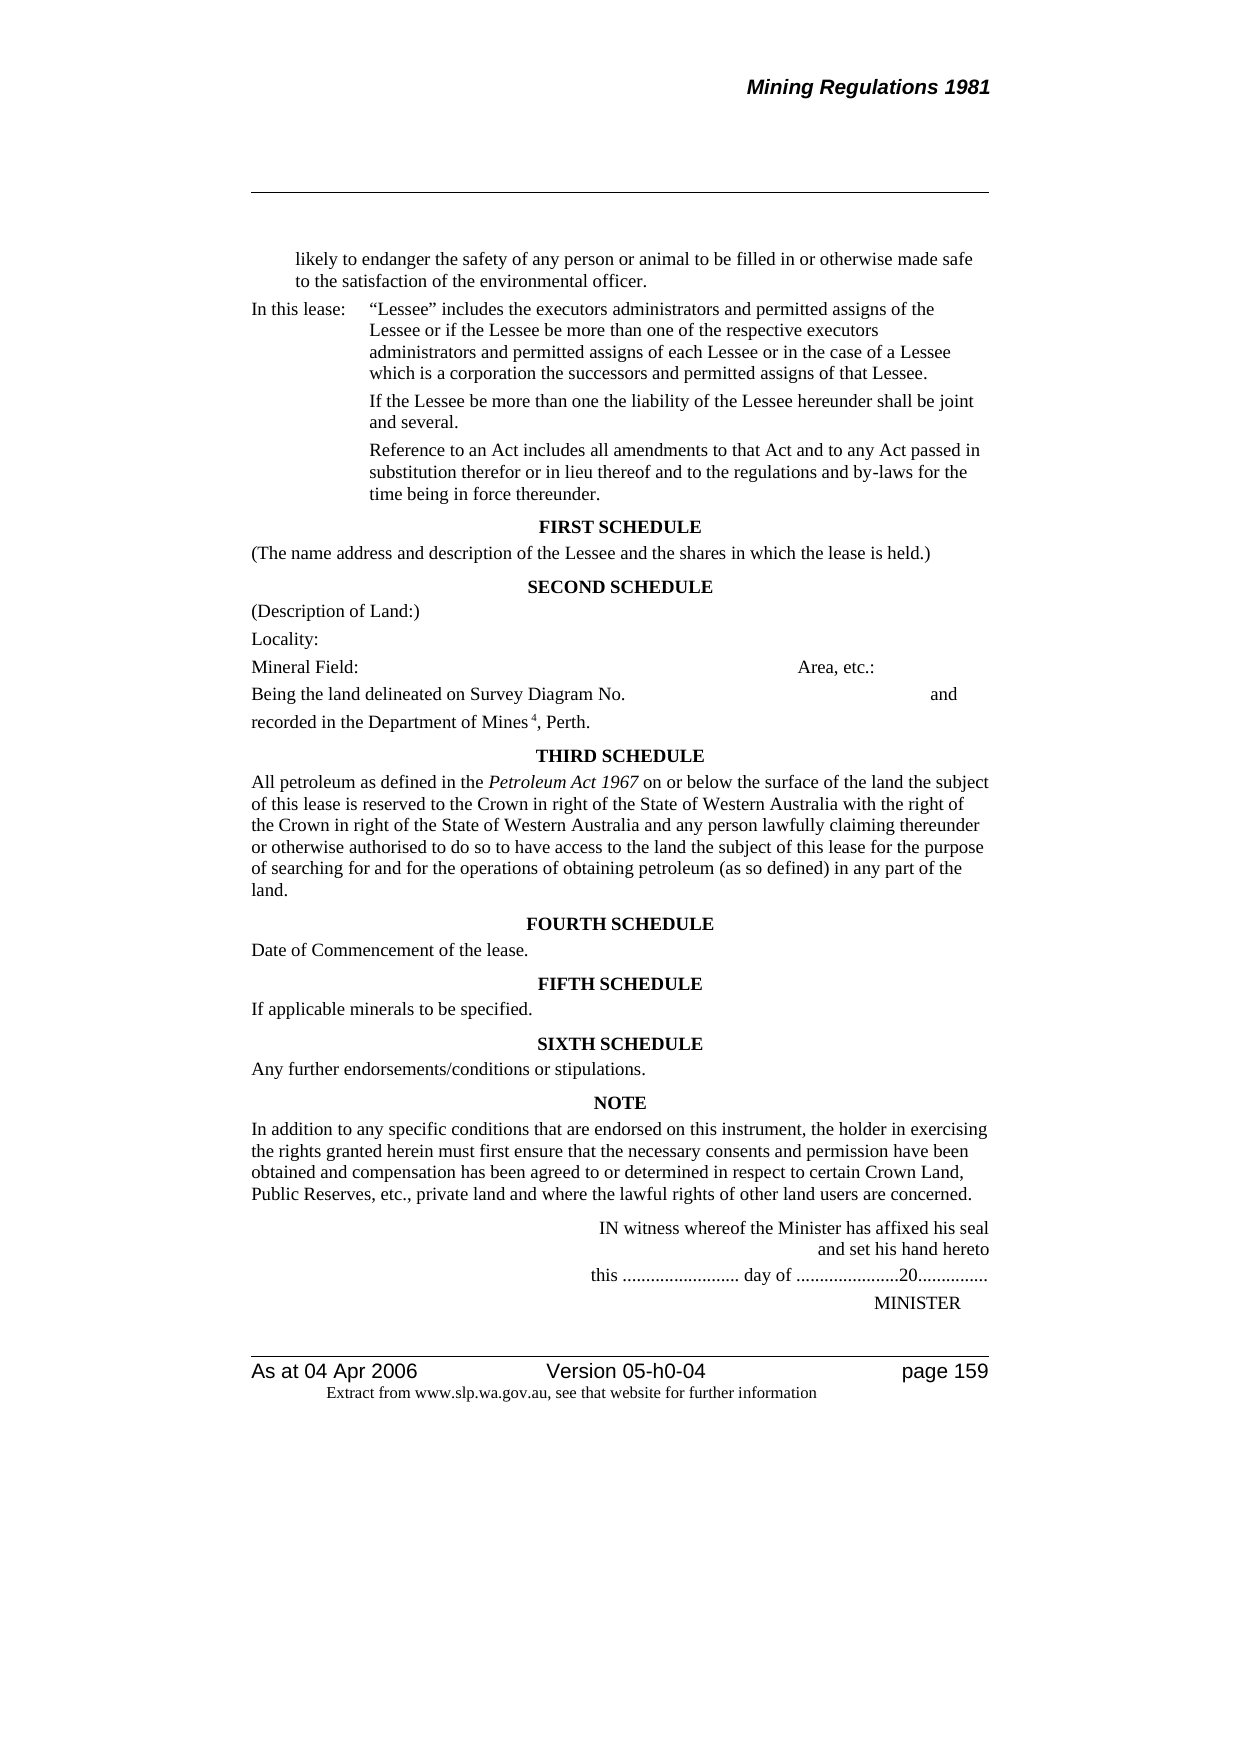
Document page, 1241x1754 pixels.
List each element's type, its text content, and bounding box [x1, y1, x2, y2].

text Reference to an Act includes all amendments to that Act and to any Act passed in substitution therefor or in lieu thereof and to the regulations and by-laws for the time being in force thereunder. [251, 439, 989, 504]
text (The name address and description of the Lessee and the shares in which the lease is held.) [251, 542, 989, 564]
text Date of Commencement of the lease. [251, 938, 989, 960]
text In addition to any specific conditions that are endorsed on this instrument, the holder in exercising the rights granted herein must first ensure that the necessary consents and permission have been obtained and compensation has been agreed to or determined in respect to certain Crown Land, Public Reserves, etc., private land and where the lawful rights of other land users are concerned. [251, 1118, 989, 1204]
text All petroleum as defined in the Petroleum Act 1967 on or below the surface of the land the subject of this lease is reserved to the Crown in right of the State of Western Australia with the right of the Crown in right of the State of Western Australia and any person lawfully claiming thereunder or otherwise authorised to do so to have access to the land the subject of this lease for the purpose of searching for and for the operations of obtaining petroleum (as so defined) in any part of the land. [251, 771, 989, 900]
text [251, 248, 989, 291]
text recorded in the Department of Mines 4, Perth. [251, 711, 989, 733]
text FIFTH SCHEDULE [251, 973, 989, 994]
text and set his hand hereto [591, 1238, 989, 1260]
text Any further endorsements/conditions or stipulations. [251, 1058, 989, 1080]
text FIRST SCHEDULE [251, 516, 989, 538]
text SECOND SCHEDULE [251, 576, 989, 598]
text this ......................... day of ......................20............... [591, 1264, 989, 1286]
text FOURTH SCHEDULE [251, 913, 989, 934]
text If the Lessee be more than one the liability of the Lessee hereunder shall be joint and several. [251, 390, 989, 433]
text THIRD SCHEDULE [251, 745, 989, 767]
text Being the land delineated on Survey Diagram No. and [251, 683, 989, 705]
text Mineral Field: Area, etc.: [251, 656, 989, 677]
text Locality: [251, 628, 989, 649]
text NOTE [251, 1092, 989, 1114]
text IN witness whereof the Minister has affixed his seal [590, 1217, 989, 1238]
text If applicable minerals to be specified. [251, 998, 989, 1020]
text In this lease: “Lessee” includes the executors administrators and permitted assigns of the Lessee or if the Lessee be more than one of the respective executors administrators and permitted assigns of each Lessee or in the case of a Lessee which is a corporation the successors and permitted assigns of that Lessee. [251, 297, 989, 384]
text MINISTER [591, 1292, 989, 1313]
text (Description of Land:) [251, 600, 989, 621]
text SIXTH SCHEDULE [251, 1032, 989, 1054]
